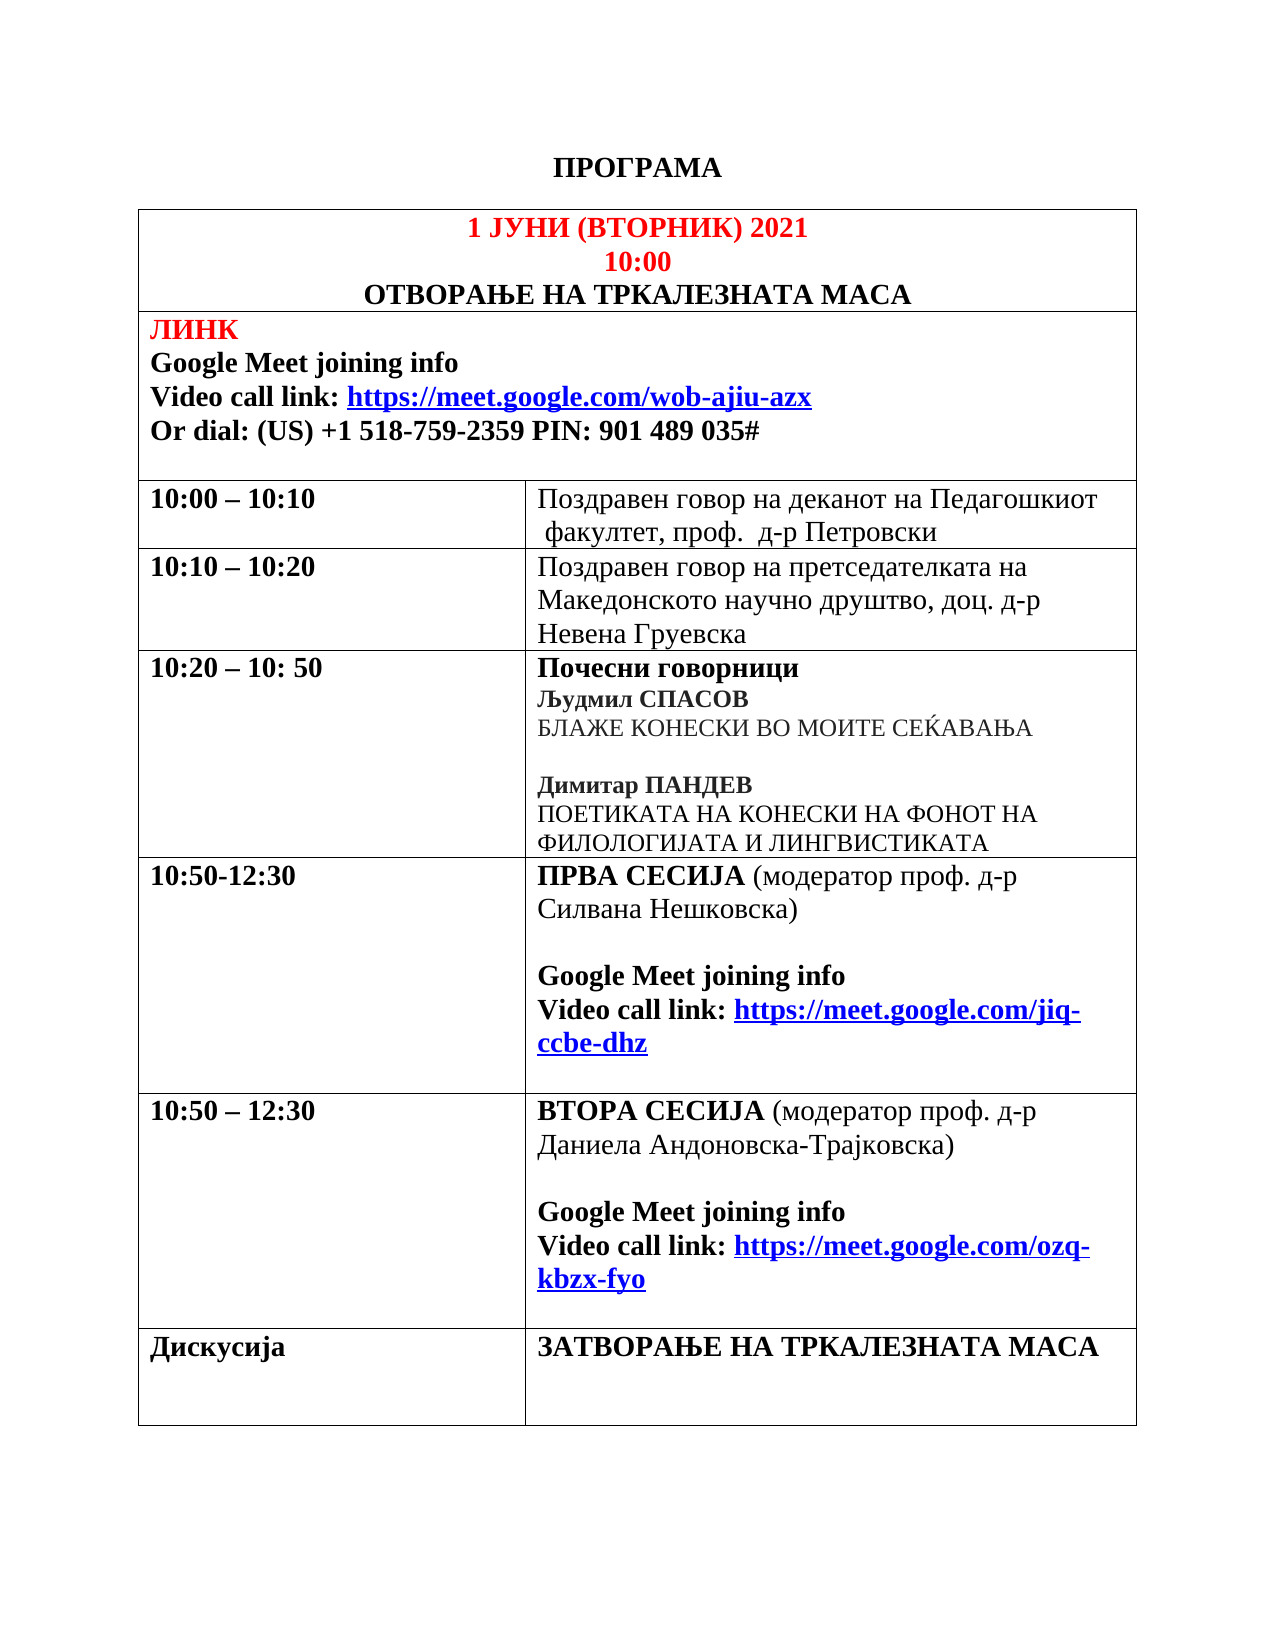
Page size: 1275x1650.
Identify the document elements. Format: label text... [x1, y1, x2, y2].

table_cell 10:50 – 12:30 [139, 1094, 525, 1328]
table_cell Почесни говорници Људмил СПАСОВ БЛАЖЕ КОНЕСКИ ВО МОИТЕ СЕЌАВАЊА Димитар ПАНДЕВ ПОЕТИКАТА НА КОНЕСКИ НА ФОНОТ НА ФИЛОЛОГИЈАТА И ЛИНГВИСТИКАТА [526, 651, 1136, 857]
table_cell ЛИНК Google Meet joining info Video call link: https://meet.google.com/wob-ajiu-azx Or dial: (US) +1 518-759-2359‬ PIN: 901 489 035‬# [139, 312, 1136, 480]
table_cell 10:20 – 10: 50 [139, 651, 525, 857]
table_cell Поздравен говор на деканот на Педагошкиот факултет, проф. д-р Петровски [526, 481, 1136, 548]
table_cell ВТОРА СЕСИЈА (модератор проф. д-р Даниела Андоновска-Трајковска) Google Meet joining info Video call link: https://meet.google.com/ozq-kbzx-fyo [526, 1094, 1136, 1328]
table_cell 10:00 – 10:10 [139, 481, 525, 548]
table_header 1 ЈУНИ (ВТОРНИК) 2021 10:00 ОТВОРАЊЕ НА ТРКАЛЕЗНАТА МАСА [139, 210, 1136, 311]
table_cell ПРВА СЕСИЈА (модератор проф. д-р Силвана Нешковска) Google Meet joining info Video call link: https://meet.google.com/jiq-ccbe-dhz [526, 858, 1136, 1092]
table_cell Поздравен говор на претседателката на Македонското научно друштво, доц. д-р Невена Груевска [526, 549, 1136, 649]
text ПРОГРАМА [150, 150, 1125, 183]
table_cell 10:50-12:30 [139, 858, 525, 1092]
table_cell Дискусија [139, 1329, 525, 1425]
table_cell 10:10 – 10:20 [139, 549, 525, 649]
table_cell ЗАТВОРАЊЕ НА ТРКАЛЕЗНАТА МАСА [526, 1329, 1136, 1425]
